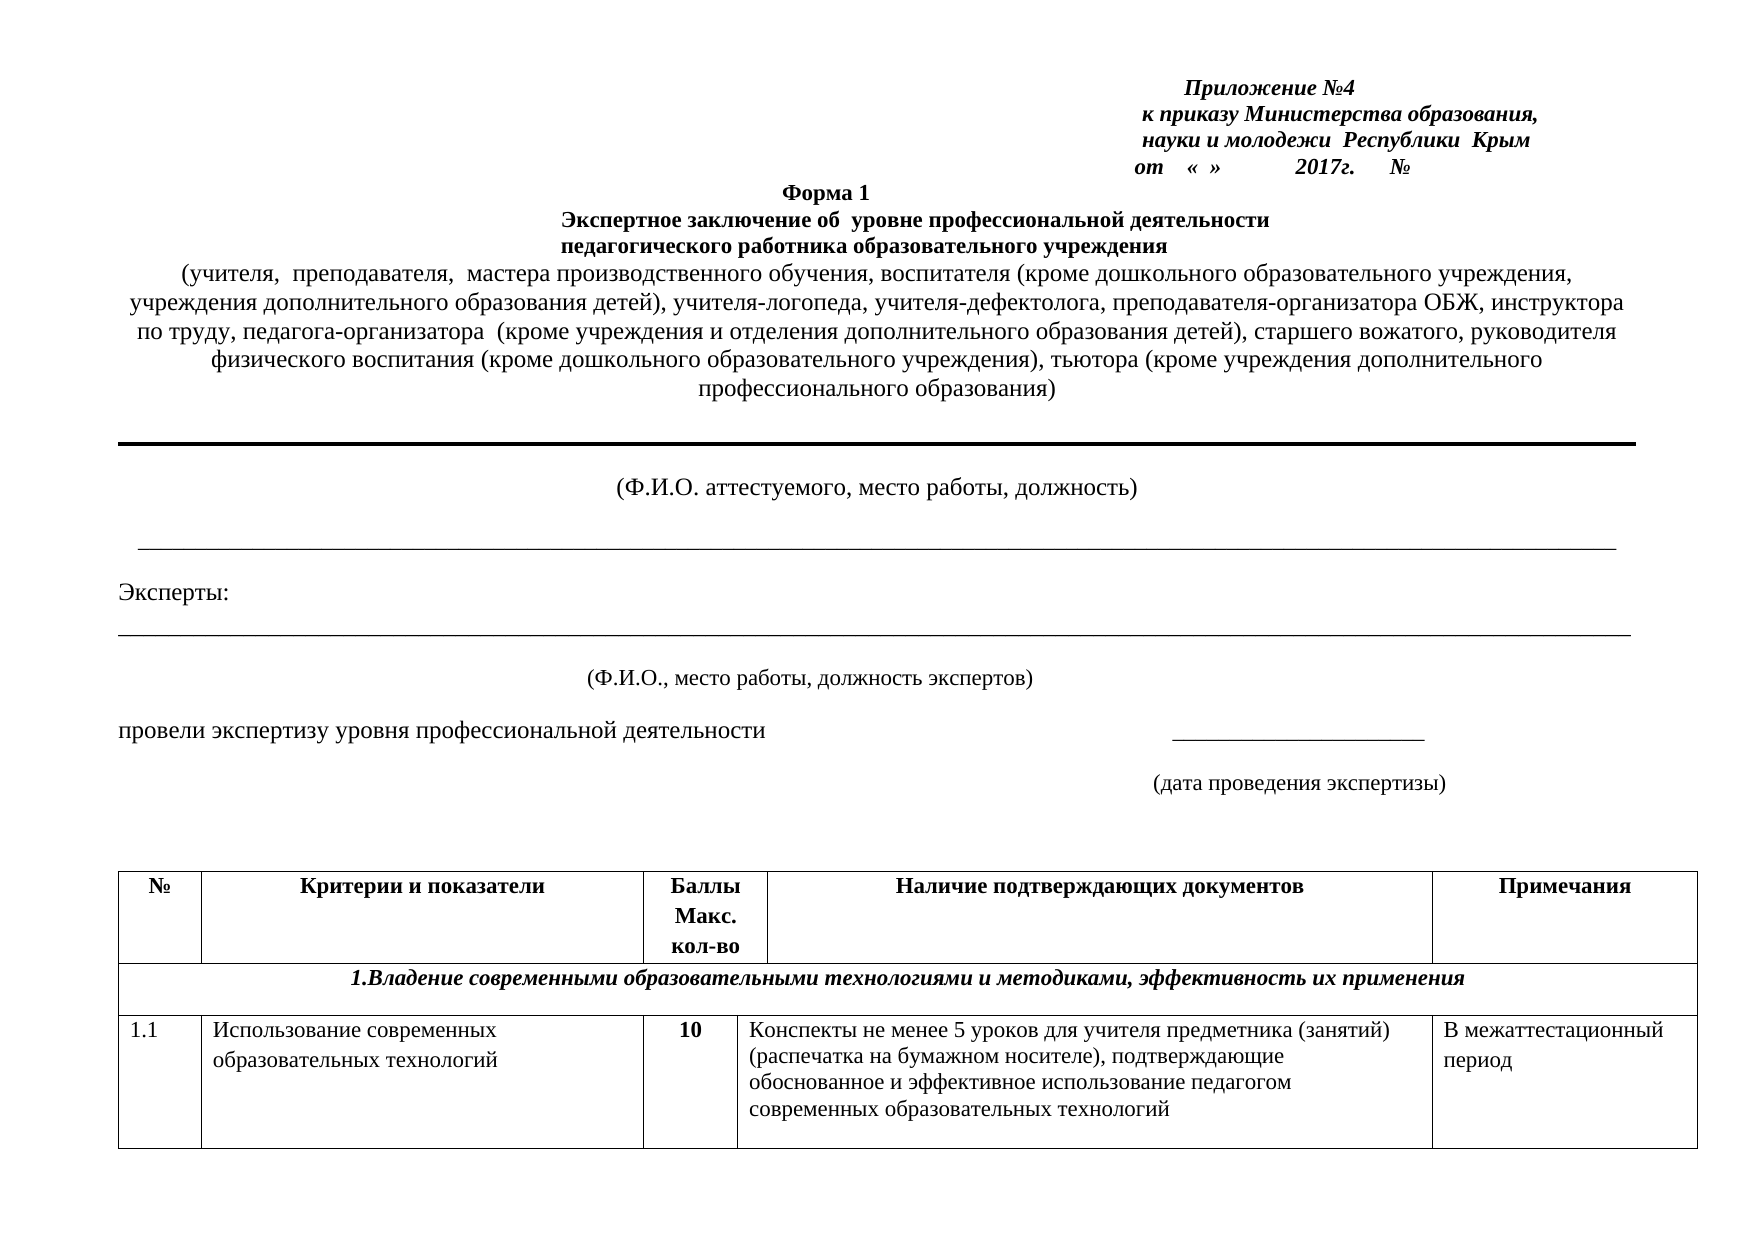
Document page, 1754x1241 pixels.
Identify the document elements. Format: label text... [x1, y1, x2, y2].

text (дата проведения экспертизы) [118, 769, 1636, 795]
table_cell 1.Владение современными образовательными технологиями и методиками, эффективность их применения [119, 964, 1697, 1015]
text Эксперты: _________________________________________________________________________________________________________________________ [118, 577, 1636, 639]
text педагогического работника образовательного учреждения [487, 232, 1636, 258]
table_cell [1433, 1016, 1697, 1148]
table_header № [119, 872, 201, 963]
text (Ф.И.О. аттестуемого, место работы, должность) [118, 472, 1636, 501]
table_cell Конспекты не менее 5 уроков для учителя предметника (занятий) (распечатка на бумажном носителе), подтверждающие обоснованное и эффективное использование педагогом современных образовательных технологий [738, 1016, 1432, 1148]
text провели экспертизу уровня профессиональной деятельности ______________________ [118, 715, 1636, 744]
text Приложение №4 [782, 74, 1403, 100]
table_header Критерии и показатели [202, 872, 643, 963]
text (учителя, преподавателя, мастера производственного обучения, воспитателя (кроме дошкольного образовательного учреждения, учреждения дополнительного образования детей), учителя-логопеда, учителя-дефектолога, преподавателя-организатора ОБЖ, инструктора по труду, педагога-организатора (кроме учреждения и отделения дополнительного образования детей), старшего вожатого, руководителя физического воспитания (кроме дошкольного образовательного учреждения), тьютора (кроме учреждения дополнительного профессионального образования) [118, 258, 1636, 402]
table_header Баллы Макс. кол-во [644, 872, 767, 963]
text Экспертное заключение об уровне профессиональной деятельности [487, 206, 1586, 232]
table_cell Использование современных образовательных технологий [202, 1016, 643, 1148]
text (Ф.И.О., место работы, должность экспертов) [118, 664, 1636, 690]
text _________________________________________________________________________________________________________________________________ [118, 526, 1636, 552]
table_header Примечания [1433, 872, 1697, 963]
text к приказу Министерства образования, [782, 100, 1636, 127]
table_cell 10 [644, 1016, 737, 1148]
text Форма 1 [782, 179, 1577, 206]
table_header Наличие подтверждающих документов [768, 872, 1432, 963]
table_cell 1.1 [119, 1016, 201, 1148]
text от « » 2017г. № [782, 153, 1577, 179]
text науки и молодежи Республики Крым [782, 127, 1636, 153]
